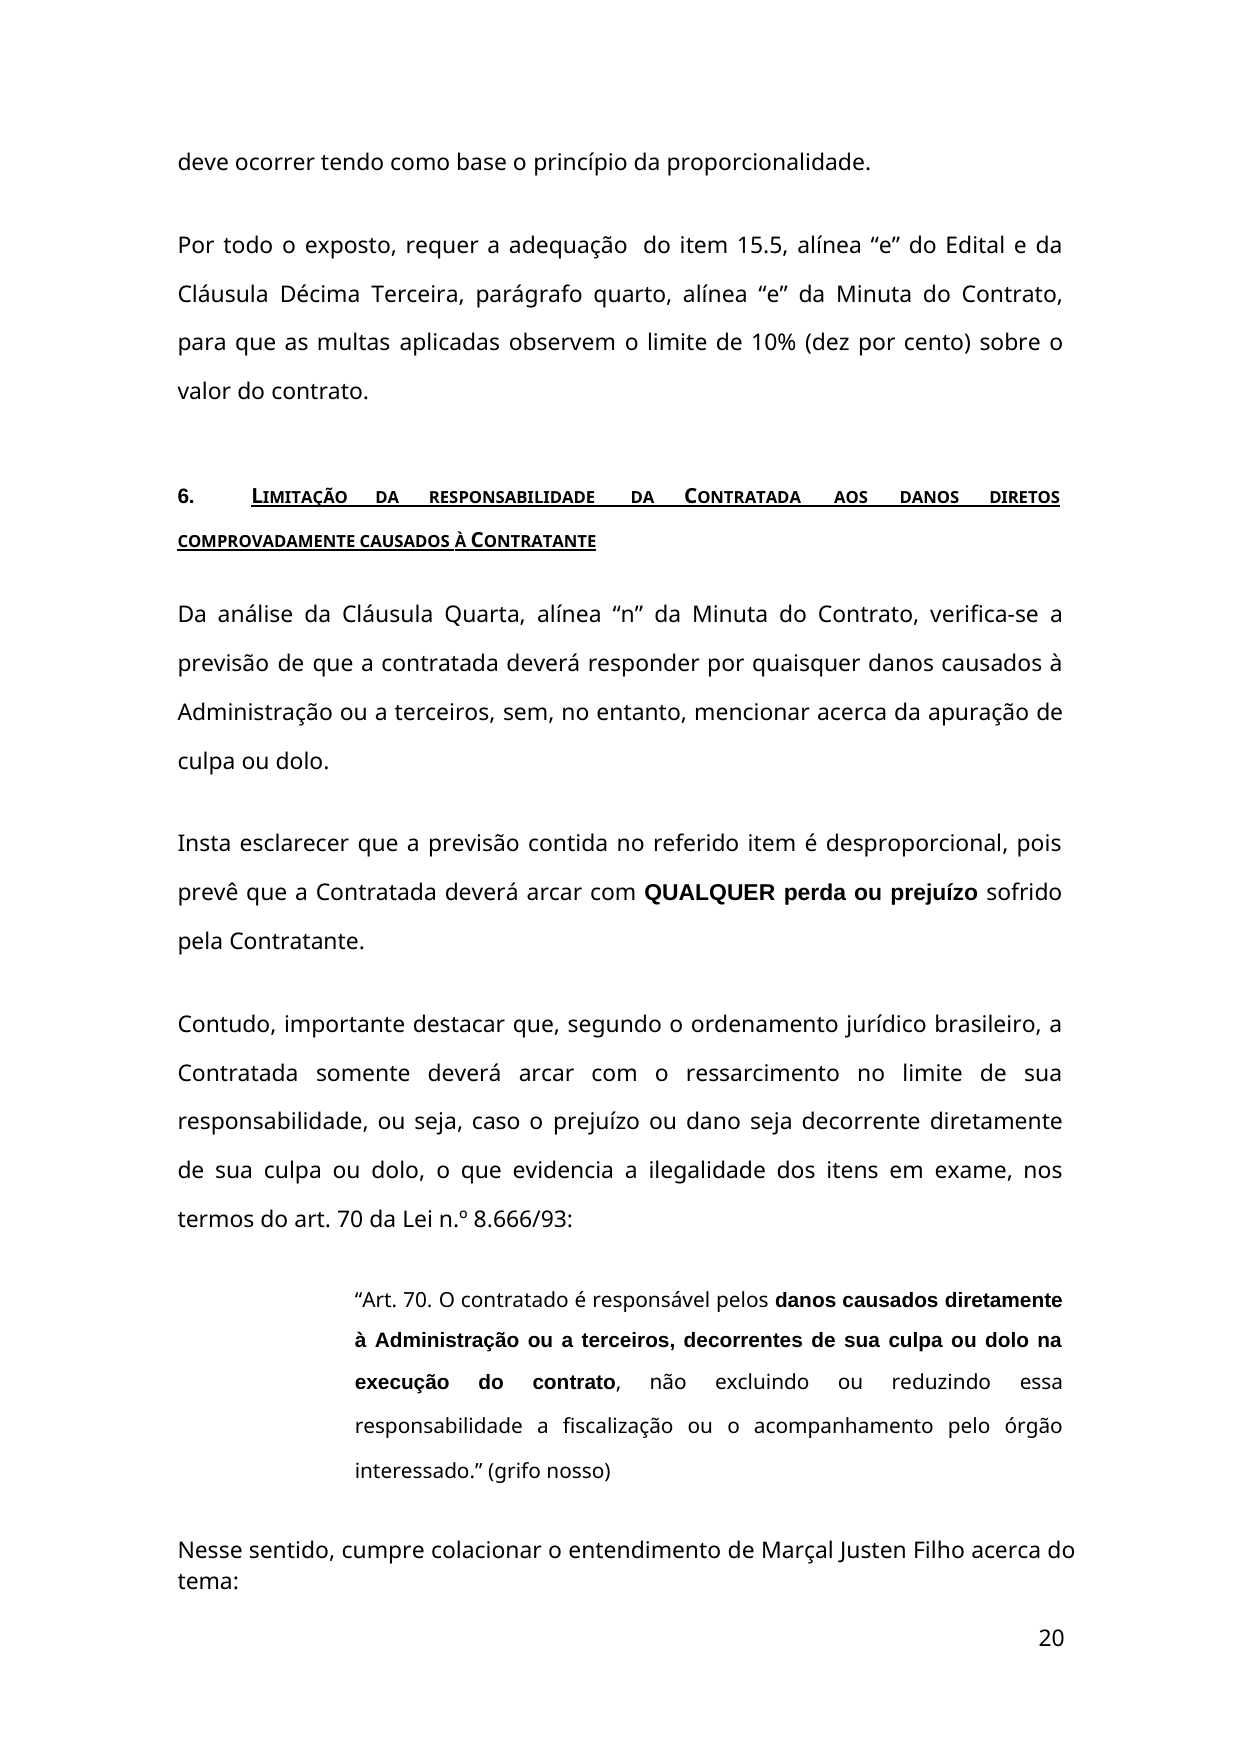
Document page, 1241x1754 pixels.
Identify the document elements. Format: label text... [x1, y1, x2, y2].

list LIMITAÇÃO DA RESPONSABILIDADE DA CONTRATADA AOS DANOS DIRETOS COMPROVADAMENTE CAUSADOS À CONTRATANTE [177, 481, 1064, 553]
text Contudo, importante destacar que, segundo o ordenamento jurídico brasileiro, a Contratada somente deverá arcar com o ressarcimento no limite de sua responsabilidade, ou seja, caso o prejuízo ou dano seja decorrente diretamente de sua culpa ou dolo, o que evidencia a ilegalidade dos itens em exame, nos termos do art. 70 da Lei n.º 8.666/93: [177, 1008, 1063, 1234]
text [177, 146, 1063, 177]
text Insta esclarecer que a previsão contida no referido item é desproporcional, pois prevê que a Contratada deverá arcar com QUALQUER perda ou prejuízo sofrido pela Contratante. [177, 827, 1062, 956]
text “Art. 70. O contratado é responsável pelos danos causados diretamente à Administração ou a terceiros, decorrentes de sua culpa ou dolo na execução do contrato, não excluindo ou reduzindo essa responsabilidade a fiscalização ou o acompanhamento pelo órgão interessado.” (grifo nosso) [354, 1286, 1063, 1484]
text Nesse sentido, cumpre colacionar o entendimento de Marçal Justen Filho acerca do tema: [177, 1533, 1076, 1596]
text Por todo o exposto, requer a adequação do item 15.5, alínea “e” do Edital e da Cláusula Décima Terceira, parágrafo quarto, alínea “e” da Minuta do Contrato, para que as multas aplicadas observem o limite de 10% (dez por cento) sobre o valor do contrato. [177, 229, 1063, 406]
text Da análise da Cláusula Quarta, alínea “n” da Minuta do Contrato, verifica-se a previsão de que a contratada deverá responder por quaisquer danos causados à Administração ou a terceiros, sem, no entanto, mencionar acerca da apuração de culpa ou dolo. [177, 598, 1063, 776]
